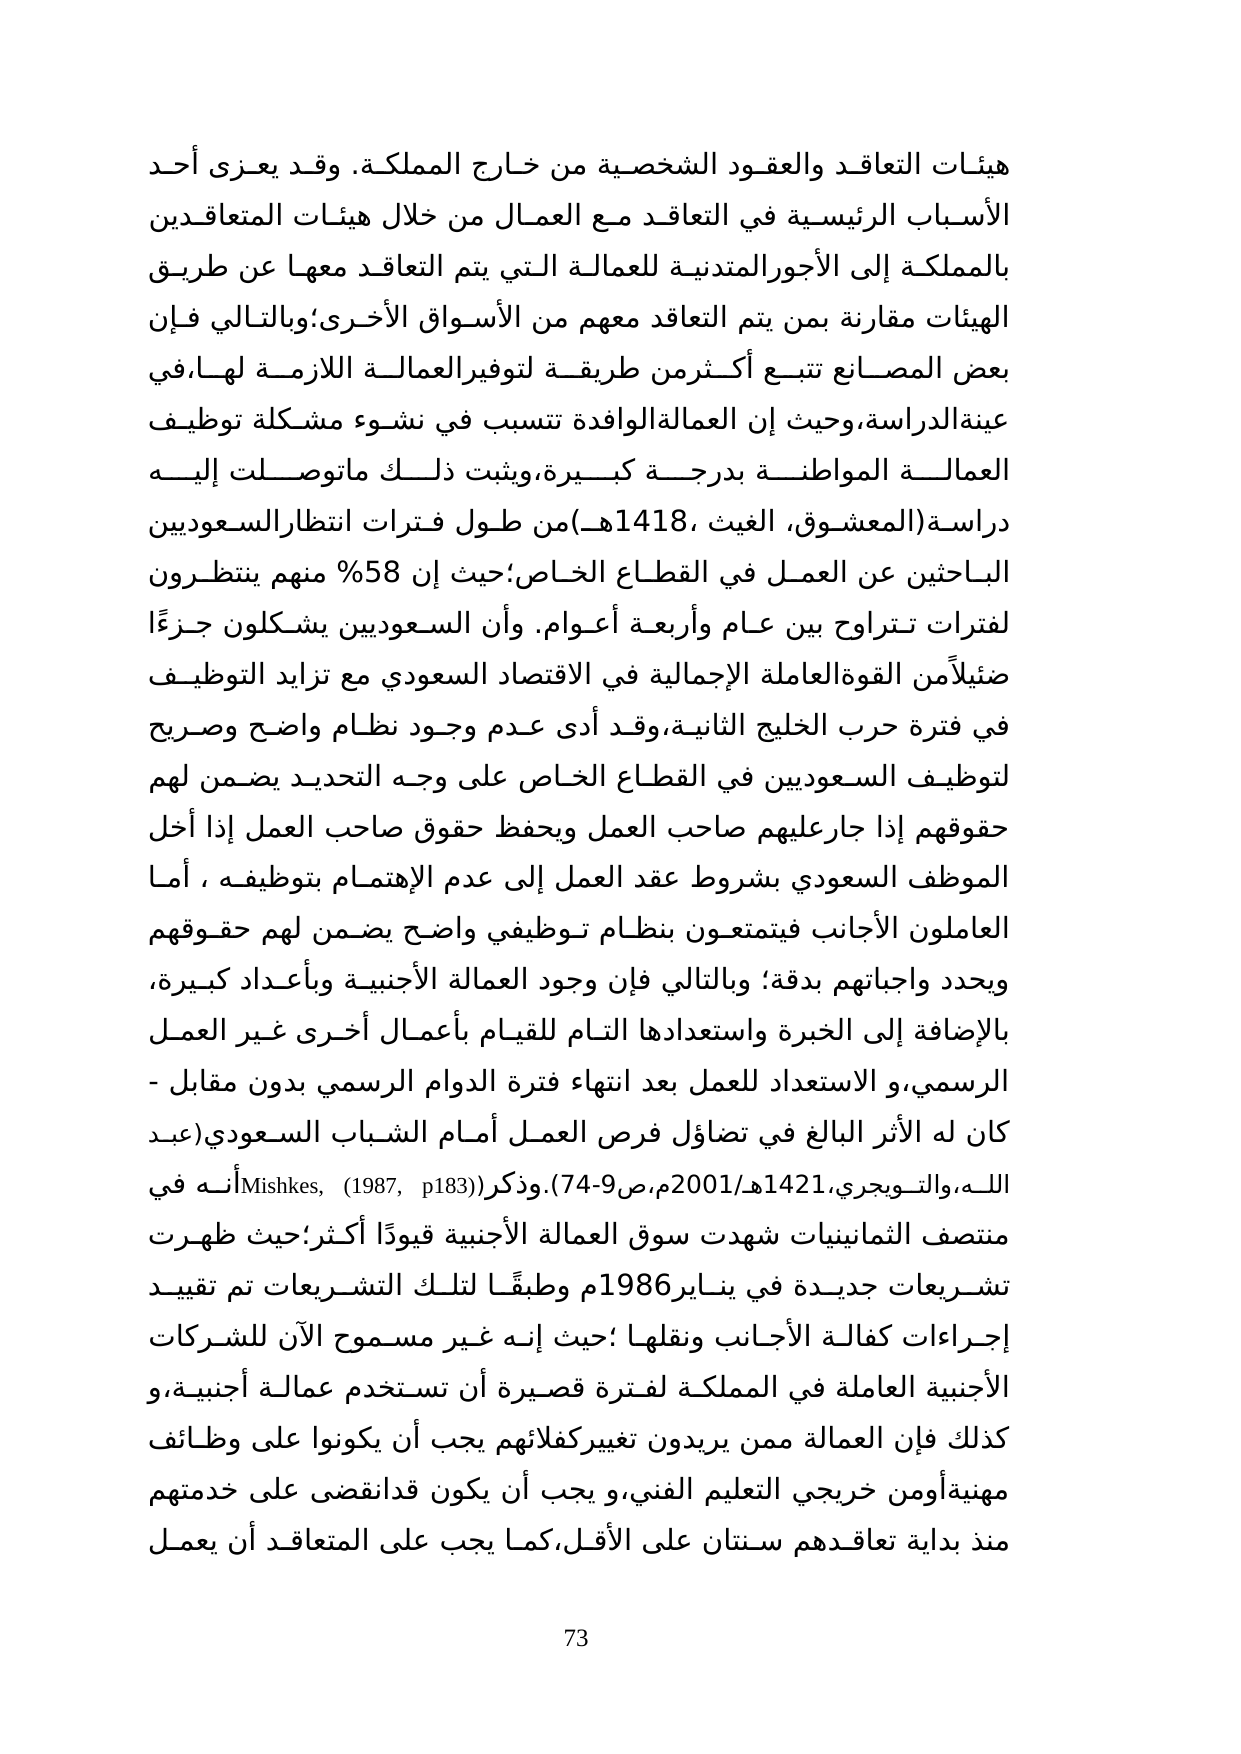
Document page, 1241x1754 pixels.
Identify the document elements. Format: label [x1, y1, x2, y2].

text [148, 148, 1010, 1557]
